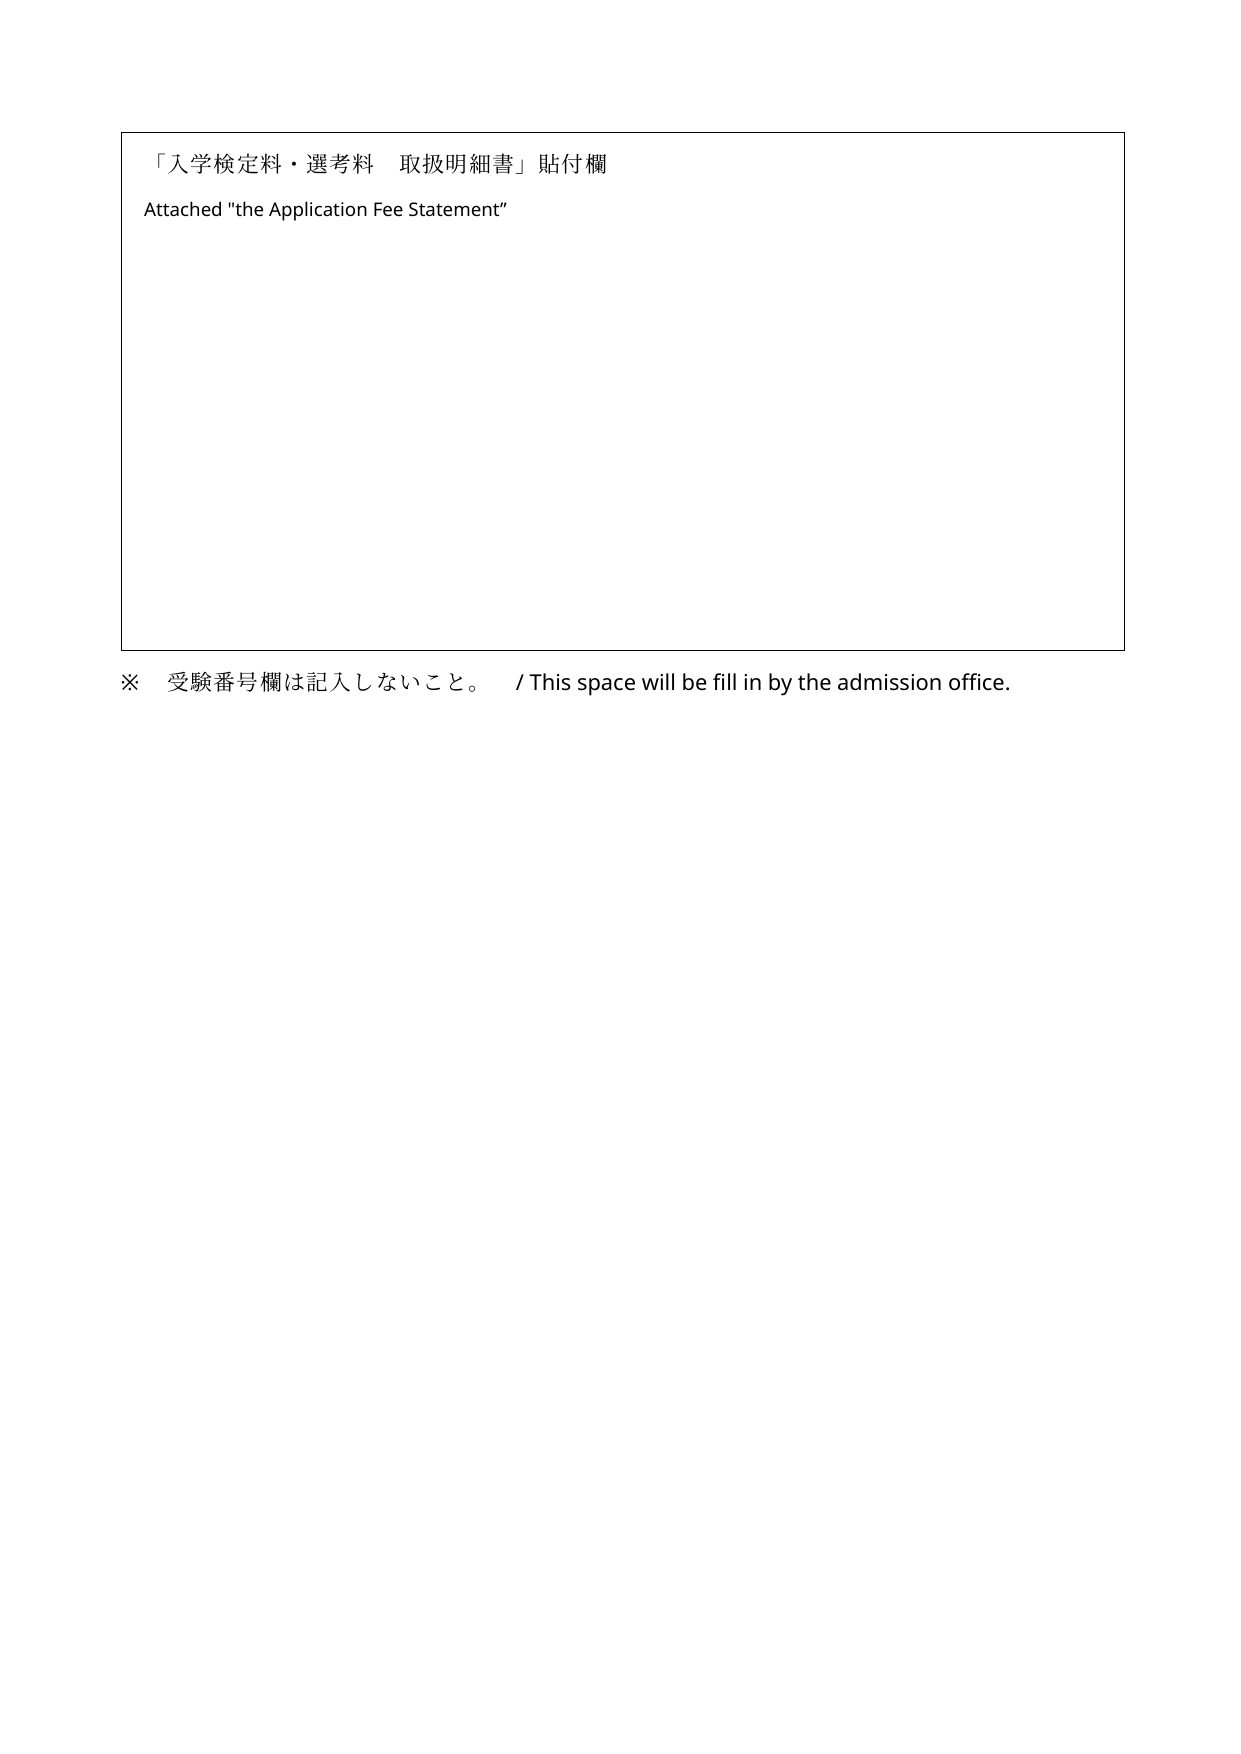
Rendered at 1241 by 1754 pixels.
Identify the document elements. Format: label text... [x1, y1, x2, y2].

text ※ 受験番号欄は記入しないこと。 / This space will be fill in by the admission office. [121, 651, 1119, 712]
table_cell 「入学検定料・選考料 取扱明細書」貼付欄 Attached "the Application Fee Statement” [122, 133, 1124, 650]
